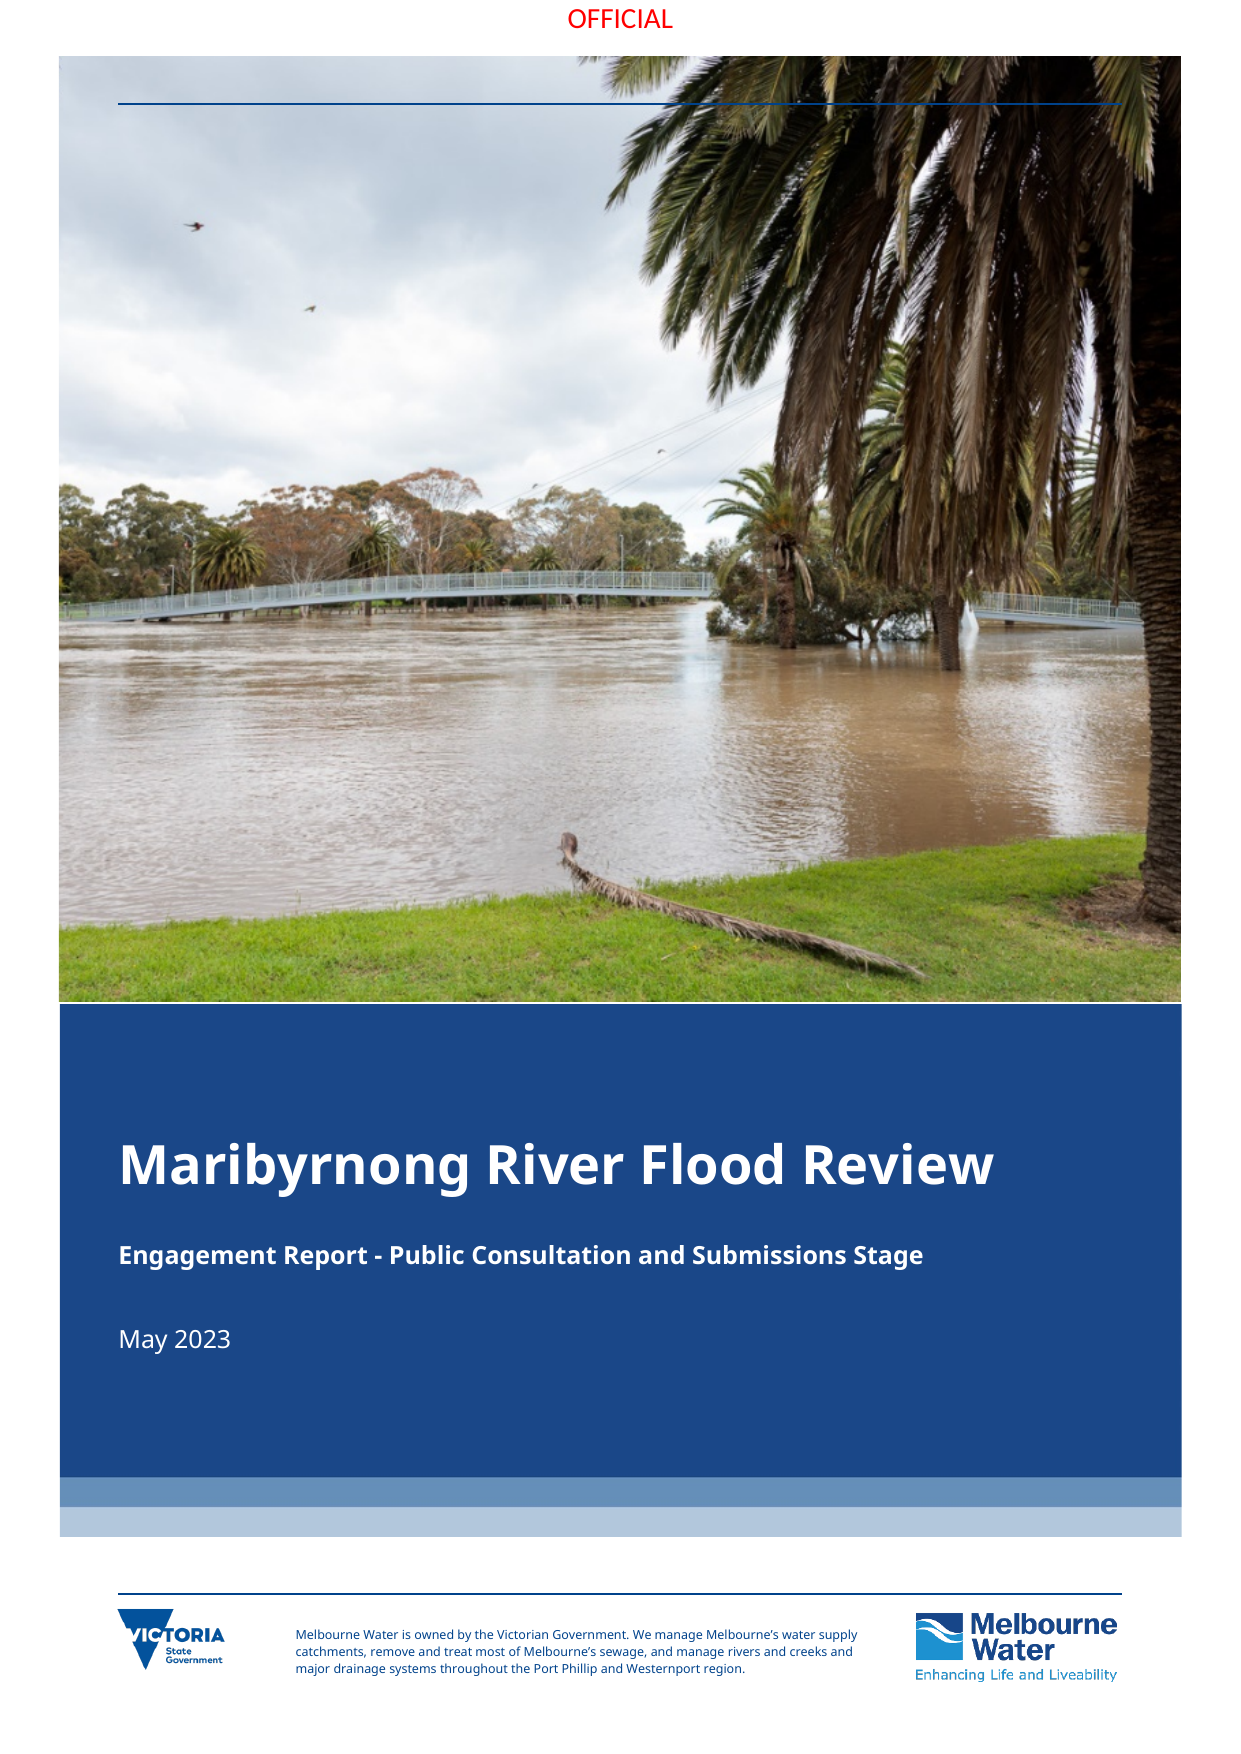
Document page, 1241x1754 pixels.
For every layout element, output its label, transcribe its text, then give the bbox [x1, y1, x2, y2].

text May 2023 [118, 1322, 1122, 1356]
subtitle Engagement Report - Public Consultation and Submissions Stage [118, 1238, 1122, 1272]
picture [113, 1604, 239, 1675]
title Maribyrnong River Flood Review [118, 1126, 1122, 1200]
picture [58, 56, 1181, 1002]
picture [915, 1612, 1241, 1682]
picture [59, 1004, 1182, 1537]
